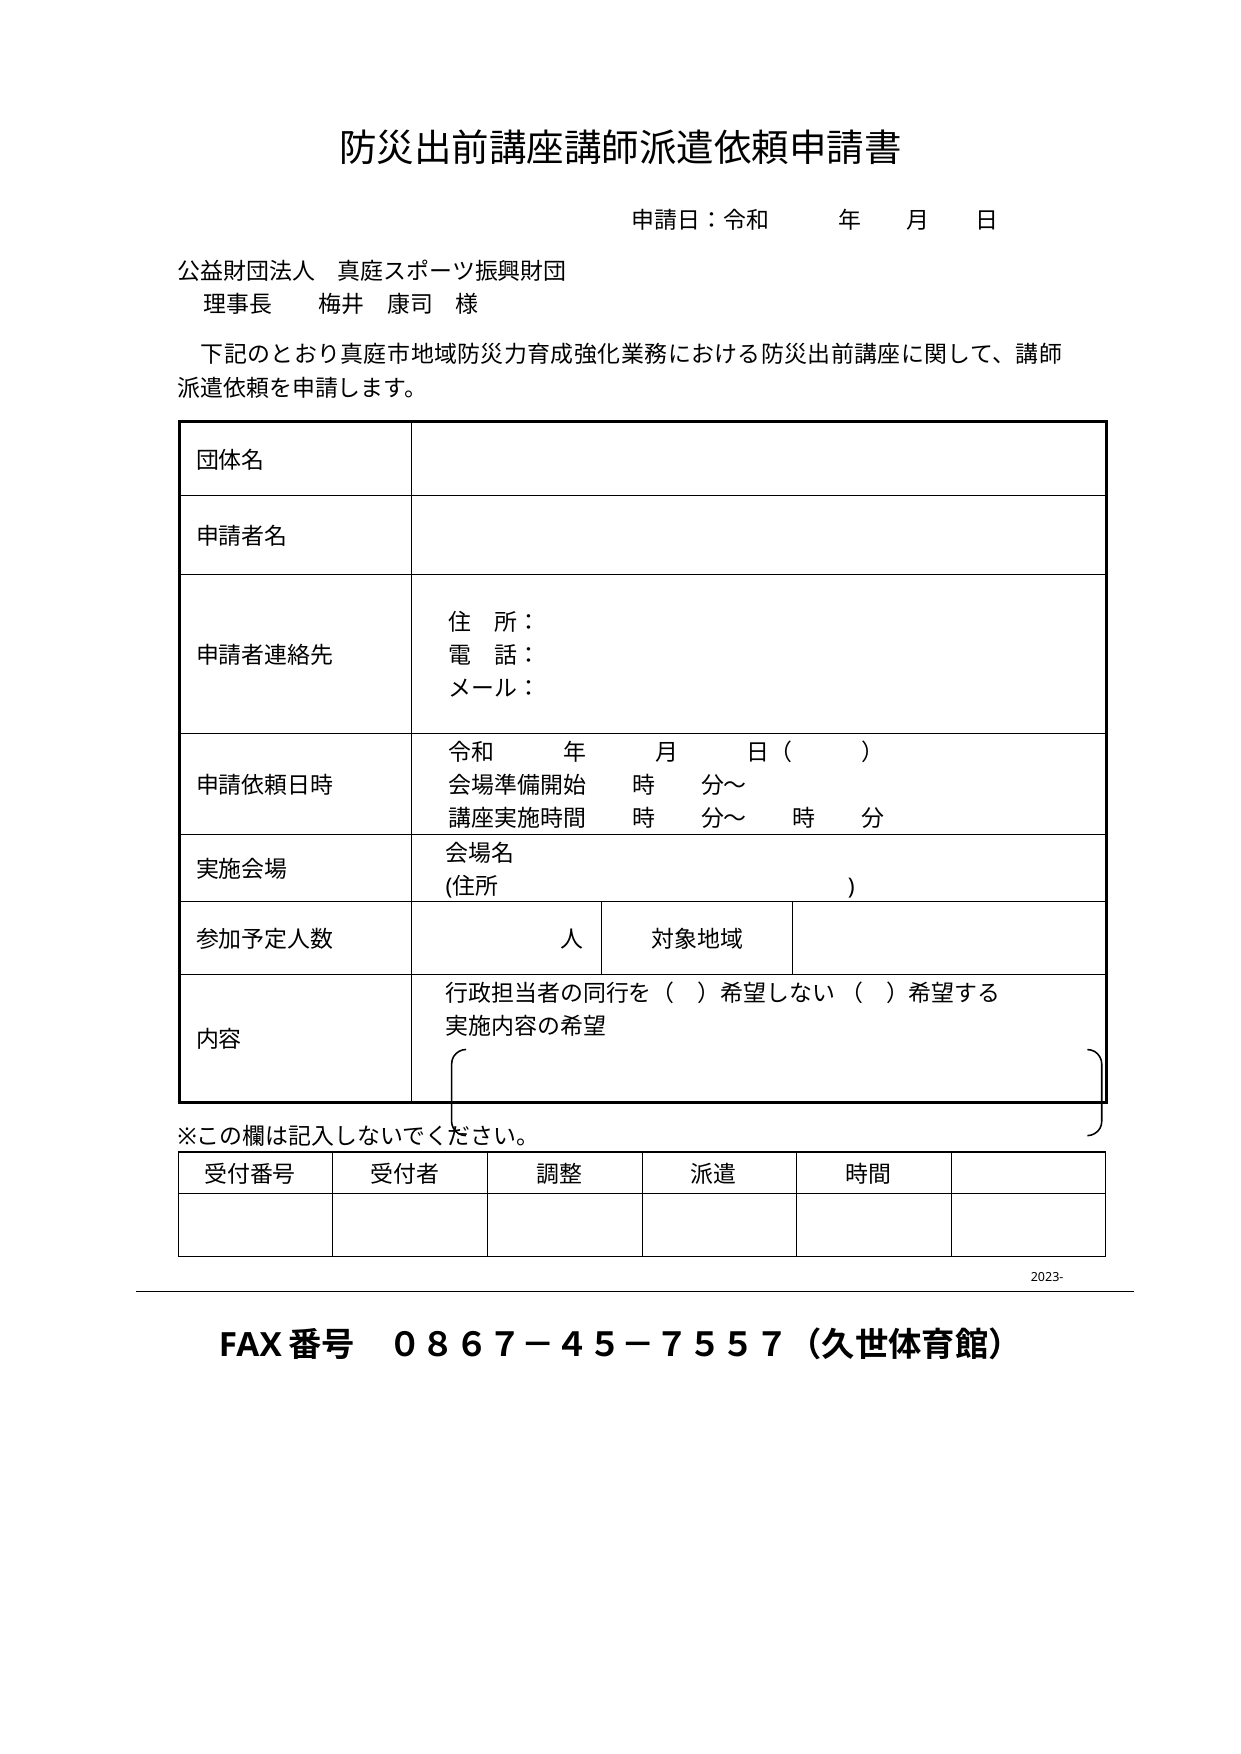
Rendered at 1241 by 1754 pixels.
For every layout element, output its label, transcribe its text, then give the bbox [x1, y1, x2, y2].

table_header 派遣 [643, 1153, 796, 1193]
table_cell 行政担当者の同行を（ ）希望しない （ ）希望する 実施内容の希望 [412, 975, 1105, 1101]
text 下記のとおり真庭市地域防災力育成強化業務における防災出前講座に関して、講師派遣依頼を申請します。 [177, 336, 1063, 403]
table_cell 住 所： 電 話： メール： [412, 575, 1105, 733]
table_cell 実施会場 [181, 835, 411, 901]
table_cell 参加予定人数 [181, 902, 411, 974]
table_header 調整 [488, 1153, 642, 1193]
text 公益財団法人 真庭スポーツ振興財団 [177, 252, 1063, 286]
table_header [952, 1153, 1105, 1193]
text 理事長 梅井 康司 様 [177, 286, 1063, 319]
table_header 時間 [797, 1153, 951, 1193]
table_cell [412, 496, 1105, 574]
table_cell 人 [412, 902, 601, 974]
table_cell 会場名 (住所 ) [412, 835, 1105, 901]
table_header [412, 423, 1105, 494]
table_cell [333, 1194, 487, 1256]
table_cell 申請者連絡先 [181, 575, 411, 733]
table_cell [179, 1194, 332, 1256]
table_header 受付者 [333, 1153, 487, 1193]
table_header 受付番号 [179, 1153, 332, 1193]
table_cell [488, 1194, 642, 1256]
table_cell 申請者名 [181, 496, 411, 574]
table_cell [952, 1194, 1105, 1256]
table_cell 対象地域 [602, 902, 792, 974]
table_cell [797, 1194, 951, 1256]
text 申請日：令和 年 月 日 [177, 202, 1063, 235]
table_cell 令和 年 月 日（ ） 会場準備開始 時 分～ 講座実施時間 時 分～ 時 分 [412, 734, 1105, 833]
text ※この欄は記入しないでください。 [177, 1118, 1063, 1151]
table_cell 内容 [181, 975, 411, 1101]
table_cell [793, 902, 1105, 974]
text 防災出前講座講師派遣依頼申請書 [177, 118, 1063, 172]
table_header 団体名 [181, 423, 411, 494]
table_cell 申請依頼日時 [181, 734, 411, 833]
text FAX番号 ０８６７－４５－７５５７（久世体育館） [177, 1318, 1063, 1366]
table_cell [643, 1194, 796, 1256]
